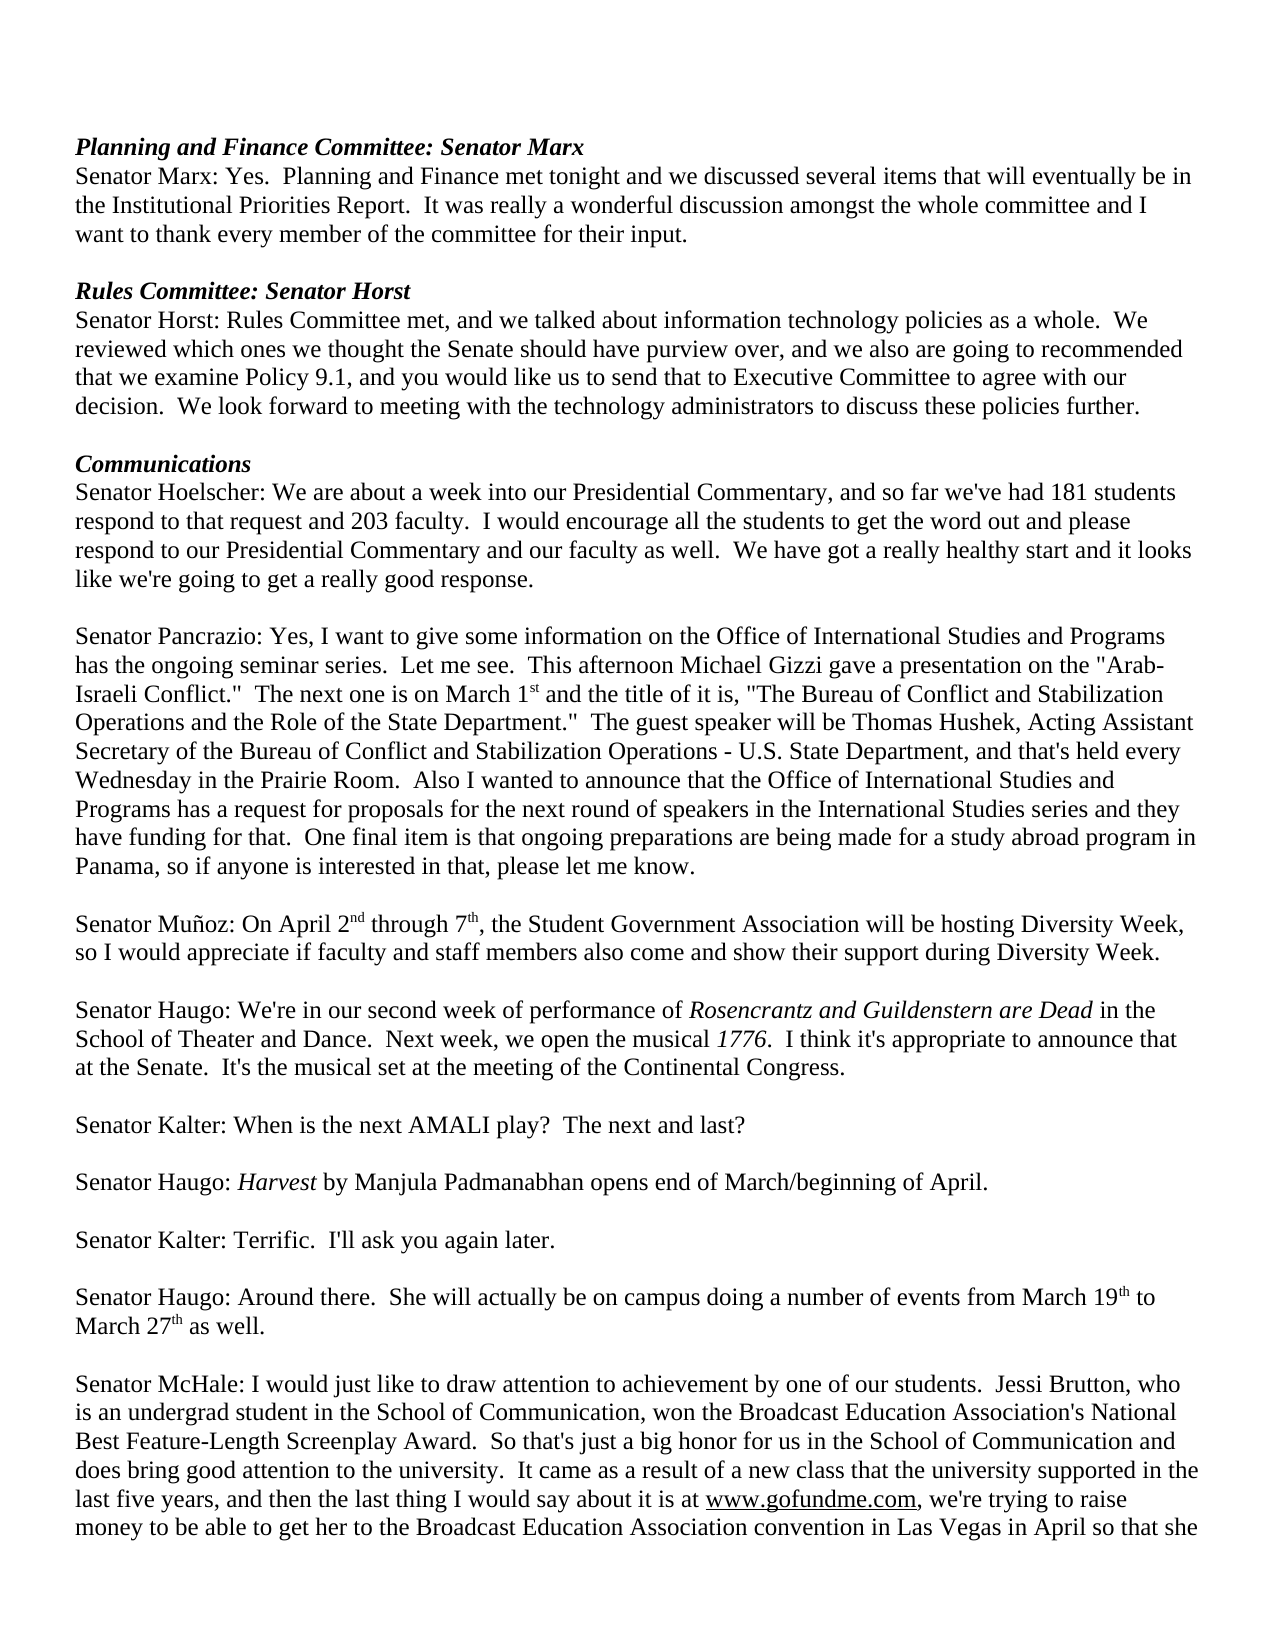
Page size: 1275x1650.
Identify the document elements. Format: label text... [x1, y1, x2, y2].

text Rules Committee: Senator Horst [75, 276, 1200, 305]
text Senator Hoelscher: We are about a week into our Presidential Commentary, and so far we've had 181 students respond to that request and 203 faculty. I would encourage all the students to get the word out and please respond to our Presidential Commentary and our faculty as well. We have got a really healthy start and it looks like we're going to get a really good response. [75, 477, 1200, 592]
text Senator Haugo: Harvest by Manjula Padmanabhan opens end of March/beginning of April. [75, 1167, 1200, 1196]
text Planning and Finance Committee: Senator Marx [75, 132, 1200, 161]
text Senator Kalter: Terrific. I'll ask you again later. [75, 1225, 1200, 1254]
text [75, 1369, 1200, 1541]
text Senator Pancrazio: Yes, I want to give some information on the Office of International Studies and Programs has the ongoing seminar series. Let me see. This afternoon Michael Gizzi gave a presentation on the "Arab-Israeli Conflict." The next one is on March 1st and the title of it is, "The Bureau of Conflict and Stabilization Operations and the Role of the State Department." The guest speaker will be Thomas Hushek, Acting Assistant Secretary of the Bureau of Conflict and Stabilization Operations - U.S. State Department, and that's held every Wednesday in the Prairie Room. Also I wanted to announce that the Office of International Studies and Programs has a request for proposals for the next round of speakers in the International Studies series and they have funding for that. One final item is that ongoing preparations are being made for a study abroad program in Panama, so if anyone is interested in that, please let me know. [75, 621, 1200, 880]
text Senator Marx: Yes. Planning and Finance met tonight and we discussed several items that will eventually be in the Institutional Priorities Report. It was really a wonderful discussion amongst the whole committee and I want to thank every member of the committee for their input. [75, 161, 1200, 247]
text Senator Kalter: When is the next AMALI play? The next and last? [75, 1110, 1200, 1139]
text Senator Haugo: Around there. She will actually be on campus doing a number of events from March 19th to March 27th as well. [75, 1282, 1200, 1340]
text Senator Haugo: We're in our second week of performance of Rosencrantz and Guildenstern are Dead in the School of Theater and Dance. Next week, we open the musical 1776. I think it's appropriate to announce that at the Senate. It's the musical set at the meeting of the Continental Congress. [75, 995, 1200, 1081]
text Communications [75, 449, 1200, 477]
text Senator Muñoz: On April 2nd through 7th, the Student Government Association will be hosting Diversity Week, so I would appreciate if faculty and staff members also come and show their support during Diversity Week. [75, 909, 1200, 966]
text Senator Horst: Rules Committee met, and we talked about information technology policies as a whole. We reviewed which ones we thought the Senate should have purview over, and we also are going to recommended that we examine Policy 9.1, and you would like us to send that to Executive Committee to agree with our decision. We look forward to meeting with the technology administrators to discuss these policies further. [75, 305, 1200, 420]
